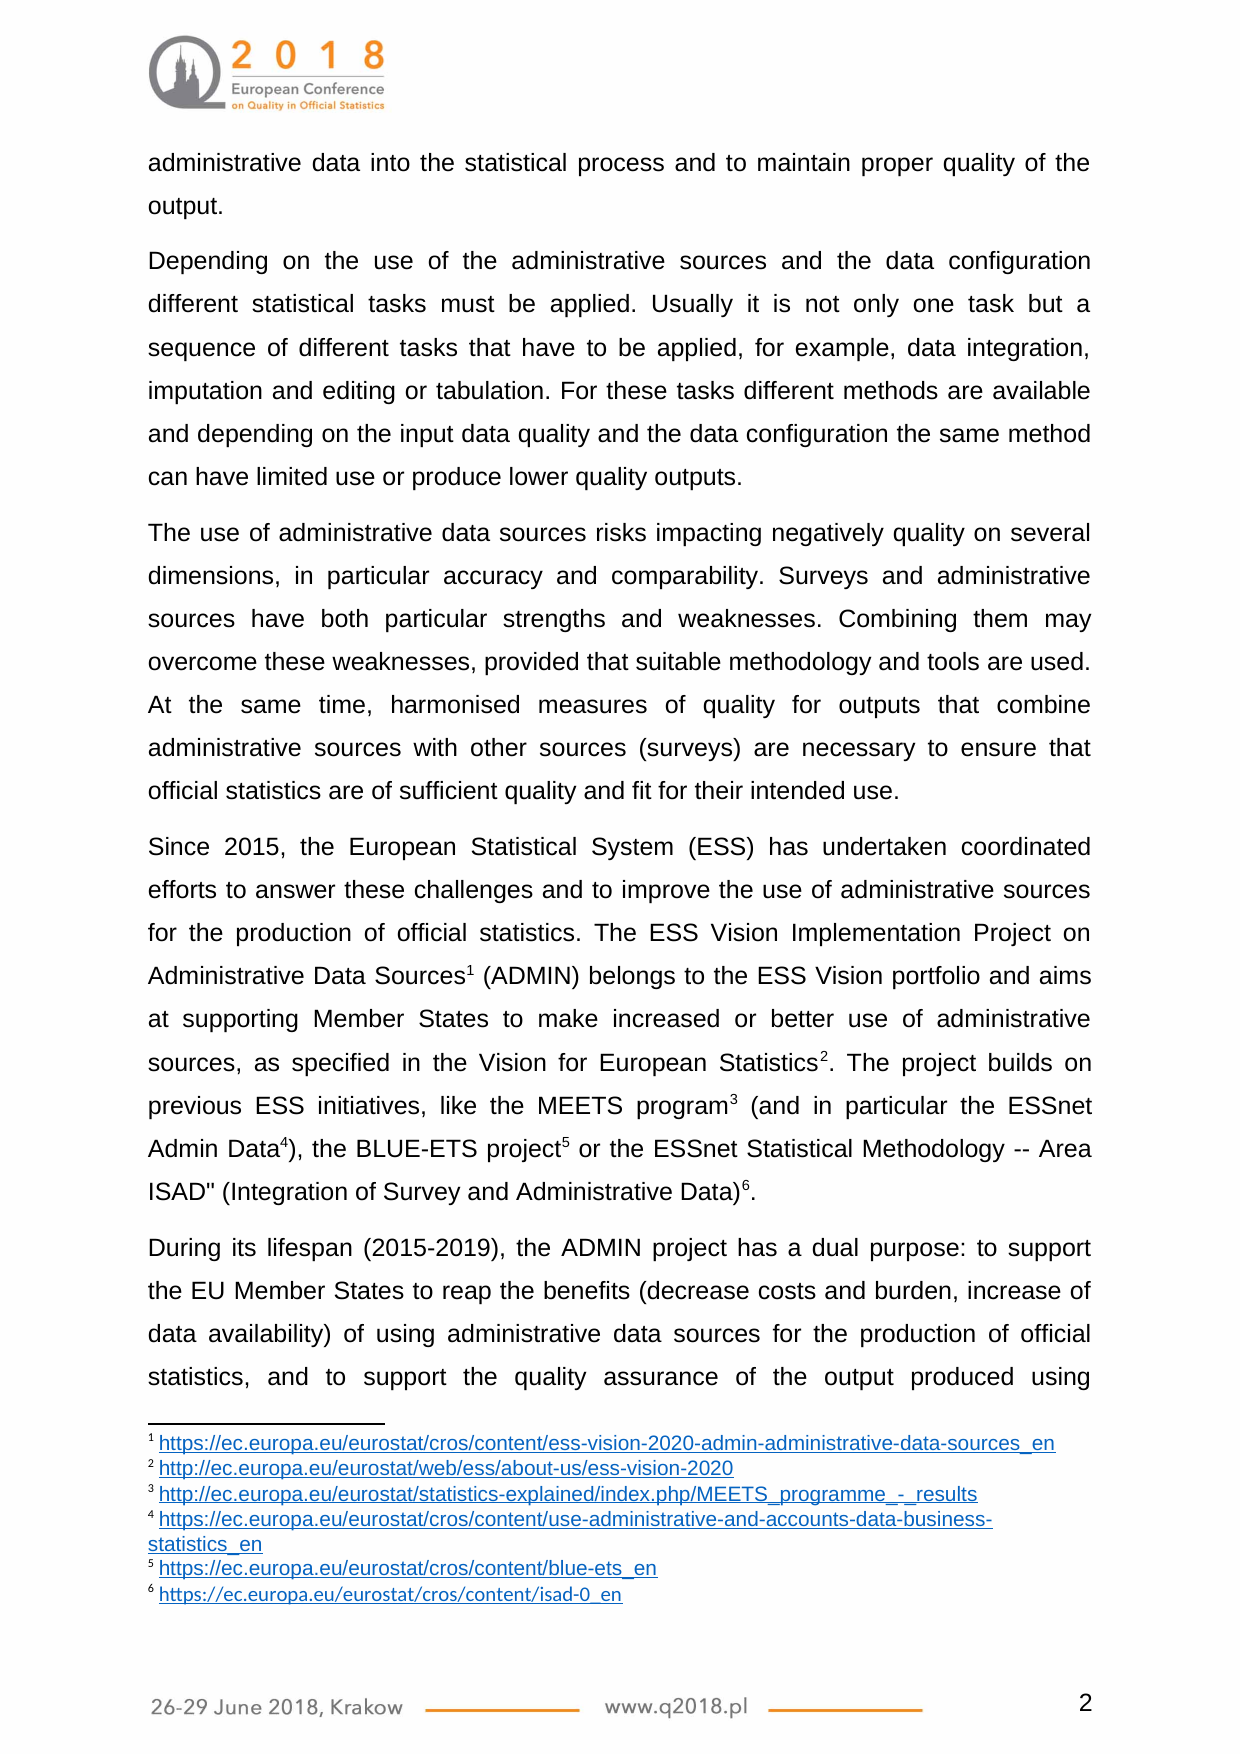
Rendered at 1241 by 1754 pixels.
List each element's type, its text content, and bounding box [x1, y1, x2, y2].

text Depending on the use of the administrative sources and the data configuration different statistical tasks must be applied. Usually it is not only one task but a sequence of different tasks that have to be applied, for example, data integration, imputation and editing or tabulation. For these tasks different methods are available and depending on the input data quality and the data configuration the same method can have limited use or produce lower quality outputs. [148, 246, 1093, 491]
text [148, 1233, 1093, 1391]
text The use of administrative data sources risks impacting negatively quality on several dimensions, in particular accuracy and comparability. Surveys and administrative sources have both particular strengths and weaknesses. Combining them may overcome these weaknesses, provided that suitable methodology and tools are used. At the same time, harmonised measures of quality for outputs that combine administrative sources with other sources (surveys) are necessary to ensure that official statistics are of sufficient quality and fit for their intended use. [148, 518, 1093, 805]
picture [0, 0, 1240, 1754]
text Since 2015, the European Statistical System (ESS) has undertaken coordinated efforts to answer these challenges and to improve the use of administrative sources for the production of official statistics. The ESS Vision Implementation Project on Administrative Data Sources (ADMIN) belongs to the ESS Vision portfolio and aims at supporting Member States to make increased or better use of administrative sources, as specified in the Vision for European Statistics. The project builds on previous ESS initiatives, like the MEETS program (and in particular the ESSnet Admin Data), the BLUE-ETS project or the ESSnet Statistical Methodology -- Area ISAD" (Integration of Survey and Administrative Data). [148, 832, 1093, 1206]
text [148, 148, 1093, 219]
